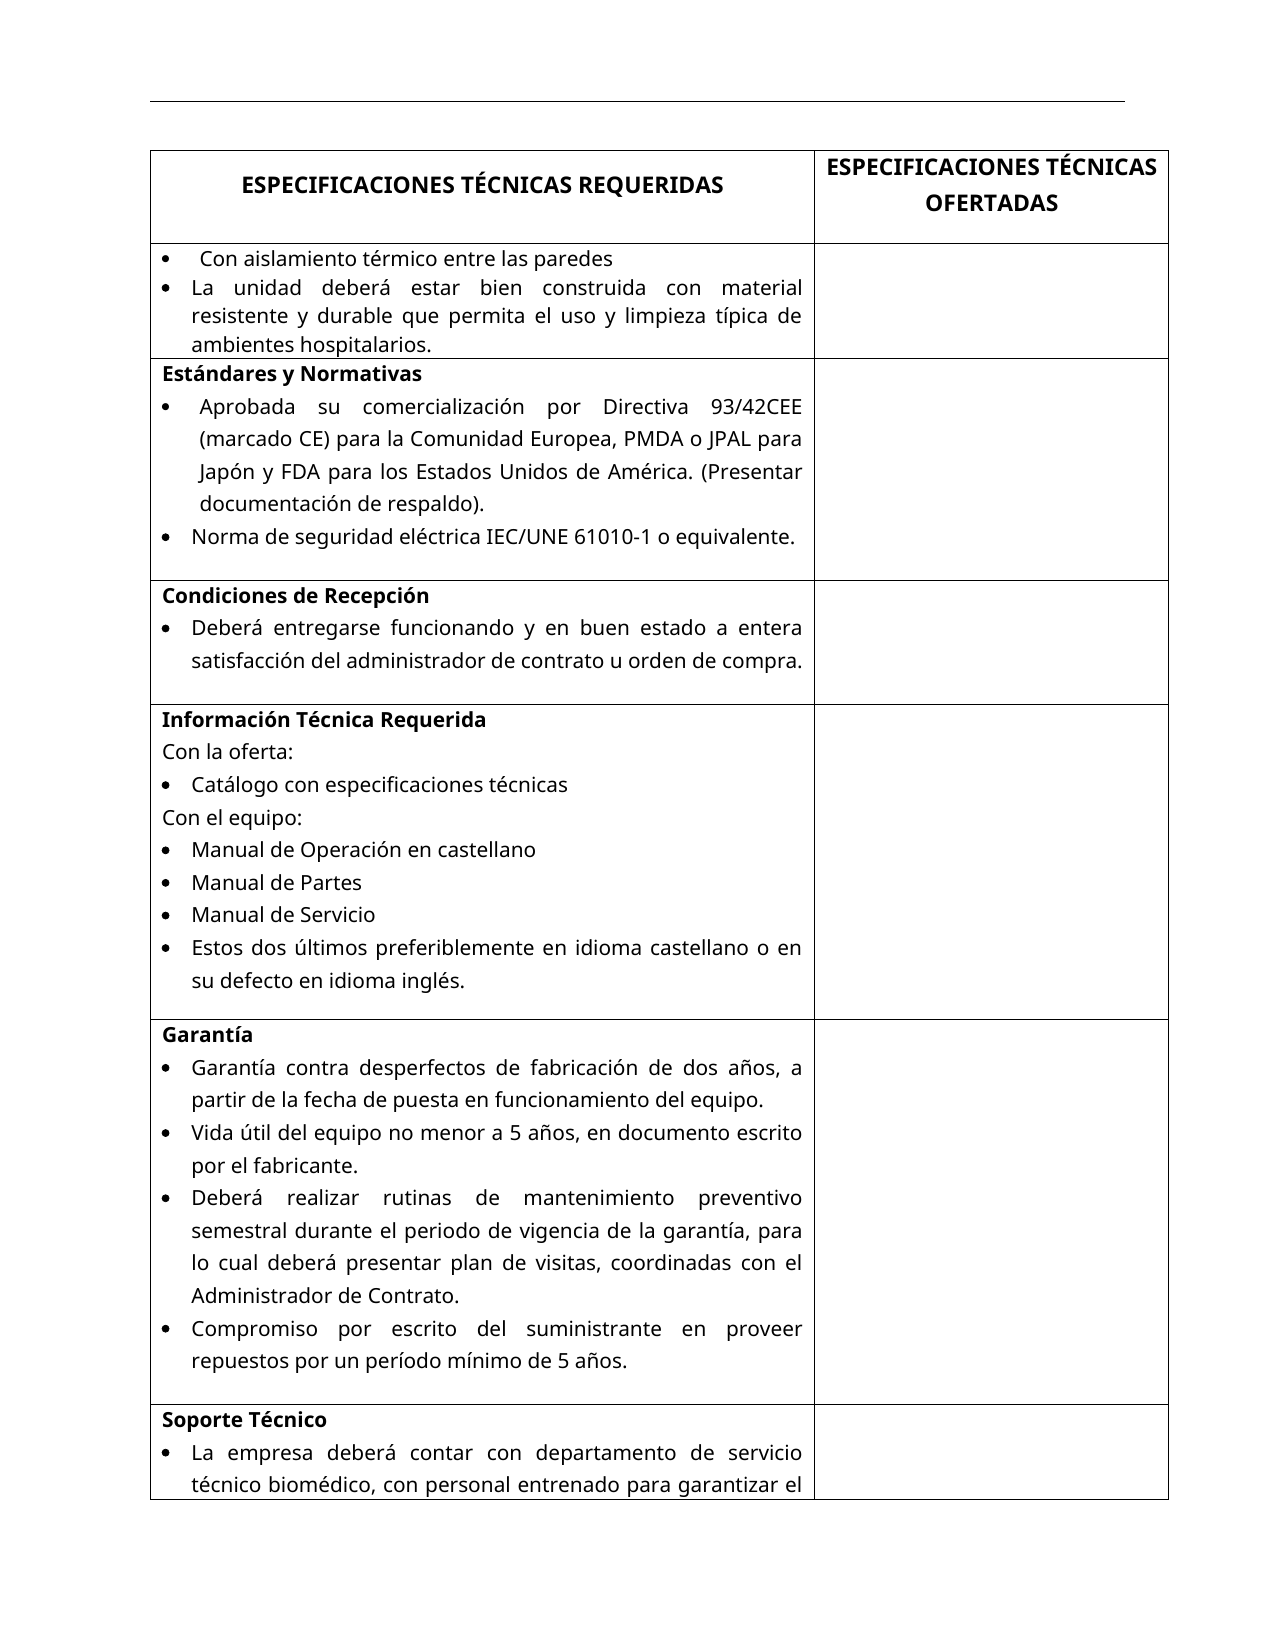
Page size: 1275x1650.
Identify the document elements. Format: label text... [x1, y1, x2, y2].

table_header ESPECIFICACIONES TÉCNICAS OFERTADAS [815, 151, 1168, 243]
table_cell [151, 1405, 814, 1499]
table_cell [815, 581, 1168, 704]
table_cell Garantía Garantía contra desperfectos de fabricación de dos años, a partir de la fecha de puesta en funcionamiento del equipo. Vida útil del equipo no menor a 5 años, en documento escrito por el fabricante. Deberá realizar rutinas de mantenimiento preventivo semestral durante el periodo de vigencia de la garantía, para lo cual deberá presentar plan de visitas, coordinadas con el Administrador de Contrato. Compromiso por escrito del suministrante en proveer repuestos por un período mínimo de 5 años. [151, 1020, 814, 1404]
table_cell Estándares y Normativas Aprobada su comercialización por Directiva 93/42CEE (marcado CE) para la Comunidad Europea, PMDA o JPAL para Japón y FDA para los Estados Unidos de América. (Presentar documentación de respaldo). Norma de seguridad eléctrica IEC/UNE 61010-1 o equivalente. [151, 359, 814, 580]
table_header ESPECIFICACIONES TÉCNICAS REQUERIDAS [151, 151, 814, 243]
table_cell Información Técnica Requerida Con la oferta: Catálogo con especificaciones técnicas Con el equipo: Manual de Operación en castellano Manual de Partes Manual de Servicio Estos dos últimos preferiblemente en idioma castellano o en su defecto en idioma inglés. [151, 705, 814, 1019]
table_cell [815, 244, 1168, 358]
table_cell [151, 244, 814, 358]
table_cell [815, 705, 1168, 1019]
table_cell Condiciones de Recepción Deberá entregarse funcionando y en buen estado a entera satisfacción del administrador de contrato u orden de compra. [151, 581, 814, 704]
table_cell [815, 1405, 1168, 1499]
table_cell [815, 1020, 1168, 1404]
table_cell [815, 359, 1168, 580]
